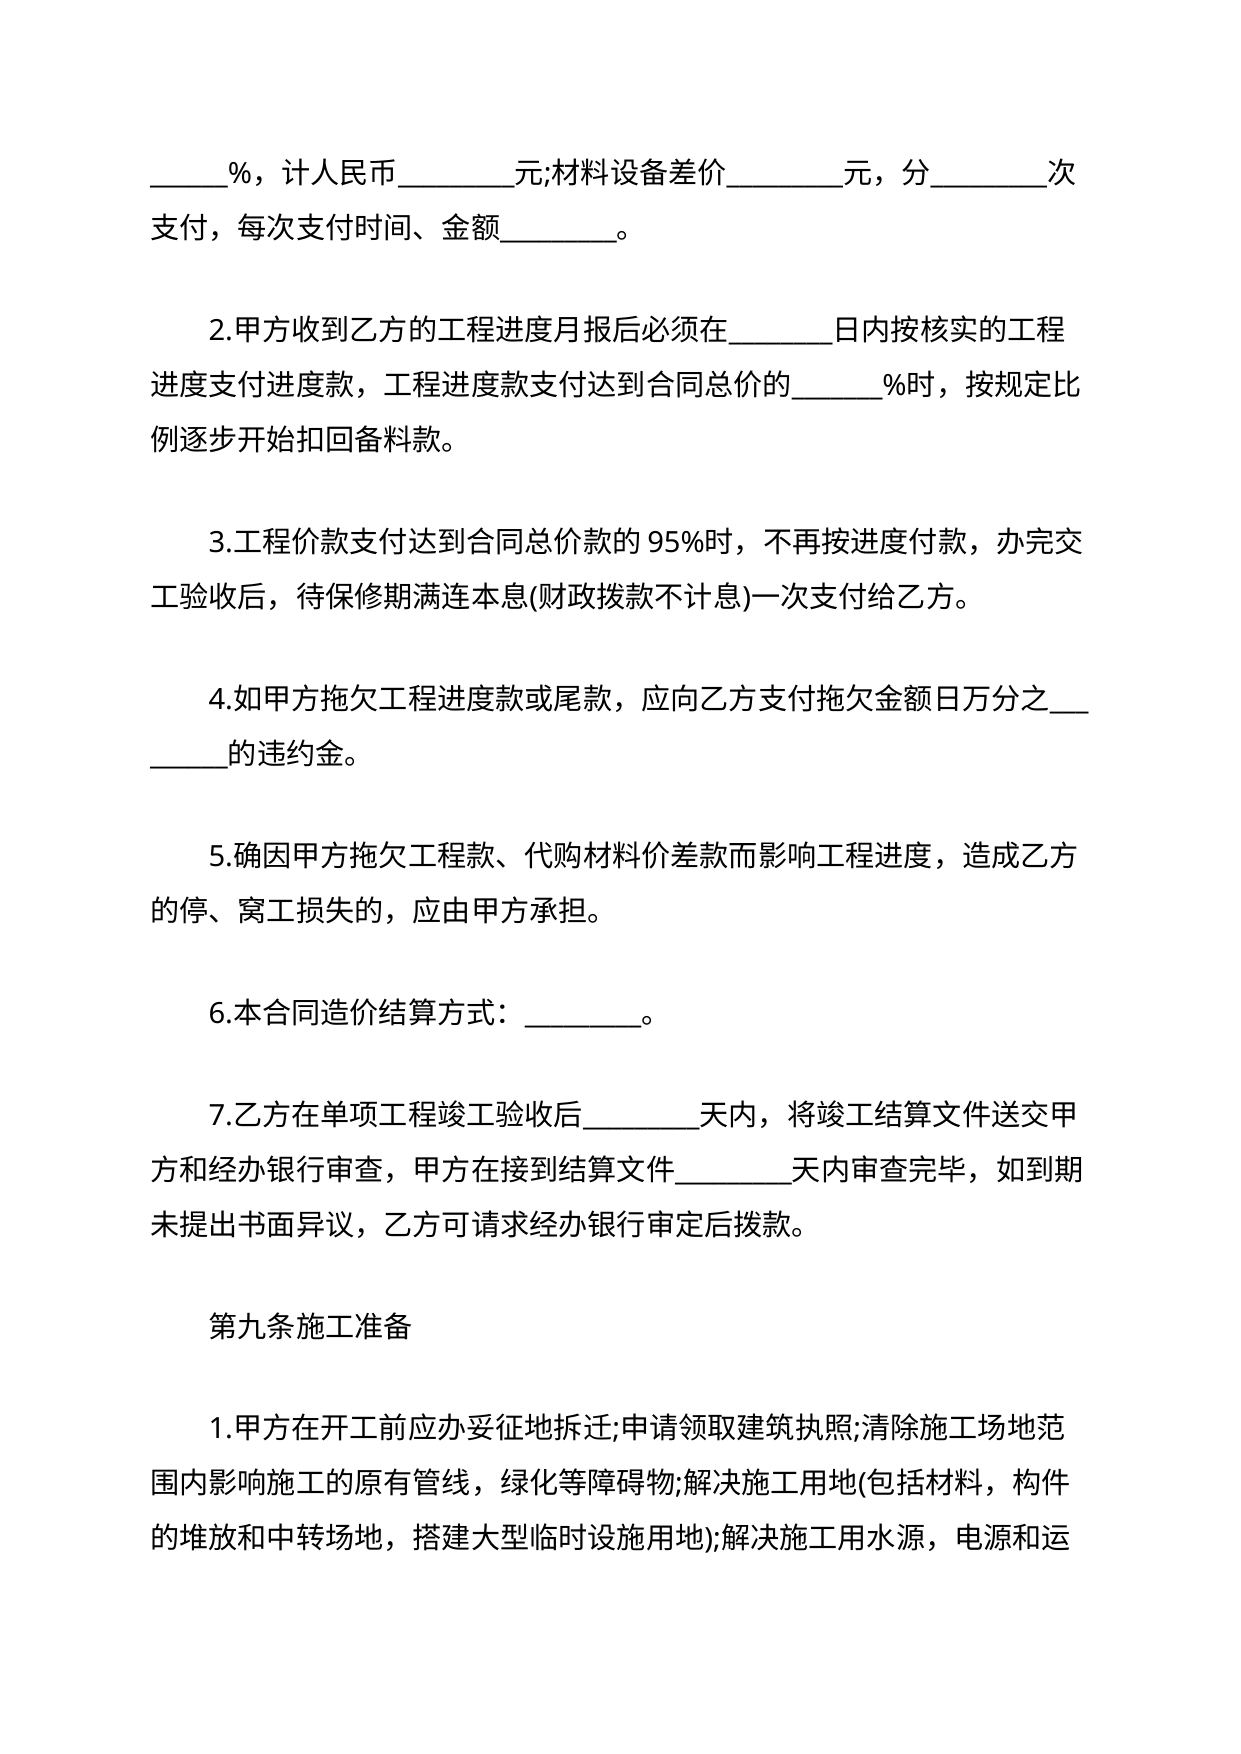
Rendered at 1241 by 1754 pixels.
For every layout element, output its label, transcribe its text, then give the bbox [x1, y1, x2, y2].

text 2.甲方收到乙方的工程进度月报后必须在________日内按核实的工程进度支付进度款，工程进度款支付达到合同总价的_______%时，按规定比例逐步开始扣回备料款。 [150, 307, 1090, 459]
text 4.如甲方拖欠工程进度款或尾款，应向乙方支付拖欠金额日万分之_________的违约金。 [150, 676, 1090, 773]
text 3.工程价款支付达到合同总价款的95%时，不再按进度付款，办完交工验收后，待保修期满连本息(财政拨款不计息)一次支付给乙方。 [150, 519, 1090, 616]
text 6.本合同造价结算方式：_________。 [150, 989, 1090, 1032]
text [150, 150, 1090, 247]
text 7.乙方在单项工程竣工验收后_________天内，将竣工结算文件送交甲方和经办银行审查，甲方在接到结算文件_________天内审查完毕，如到期未提出书面异议，乙方可请求经办银行审定后拨款。 [150, 1091, 1090, 1244]
text 5.确因甲方拖欠工程款、代购材料价差款而影响工程进度，造成乙方的停、窝工损失的，应由甲方承担。 [150, 833, 1090, 930]
text 第九条施工准备 [150, 1303, 1090, 1346]
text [150, 1405, 1090, 1557]
